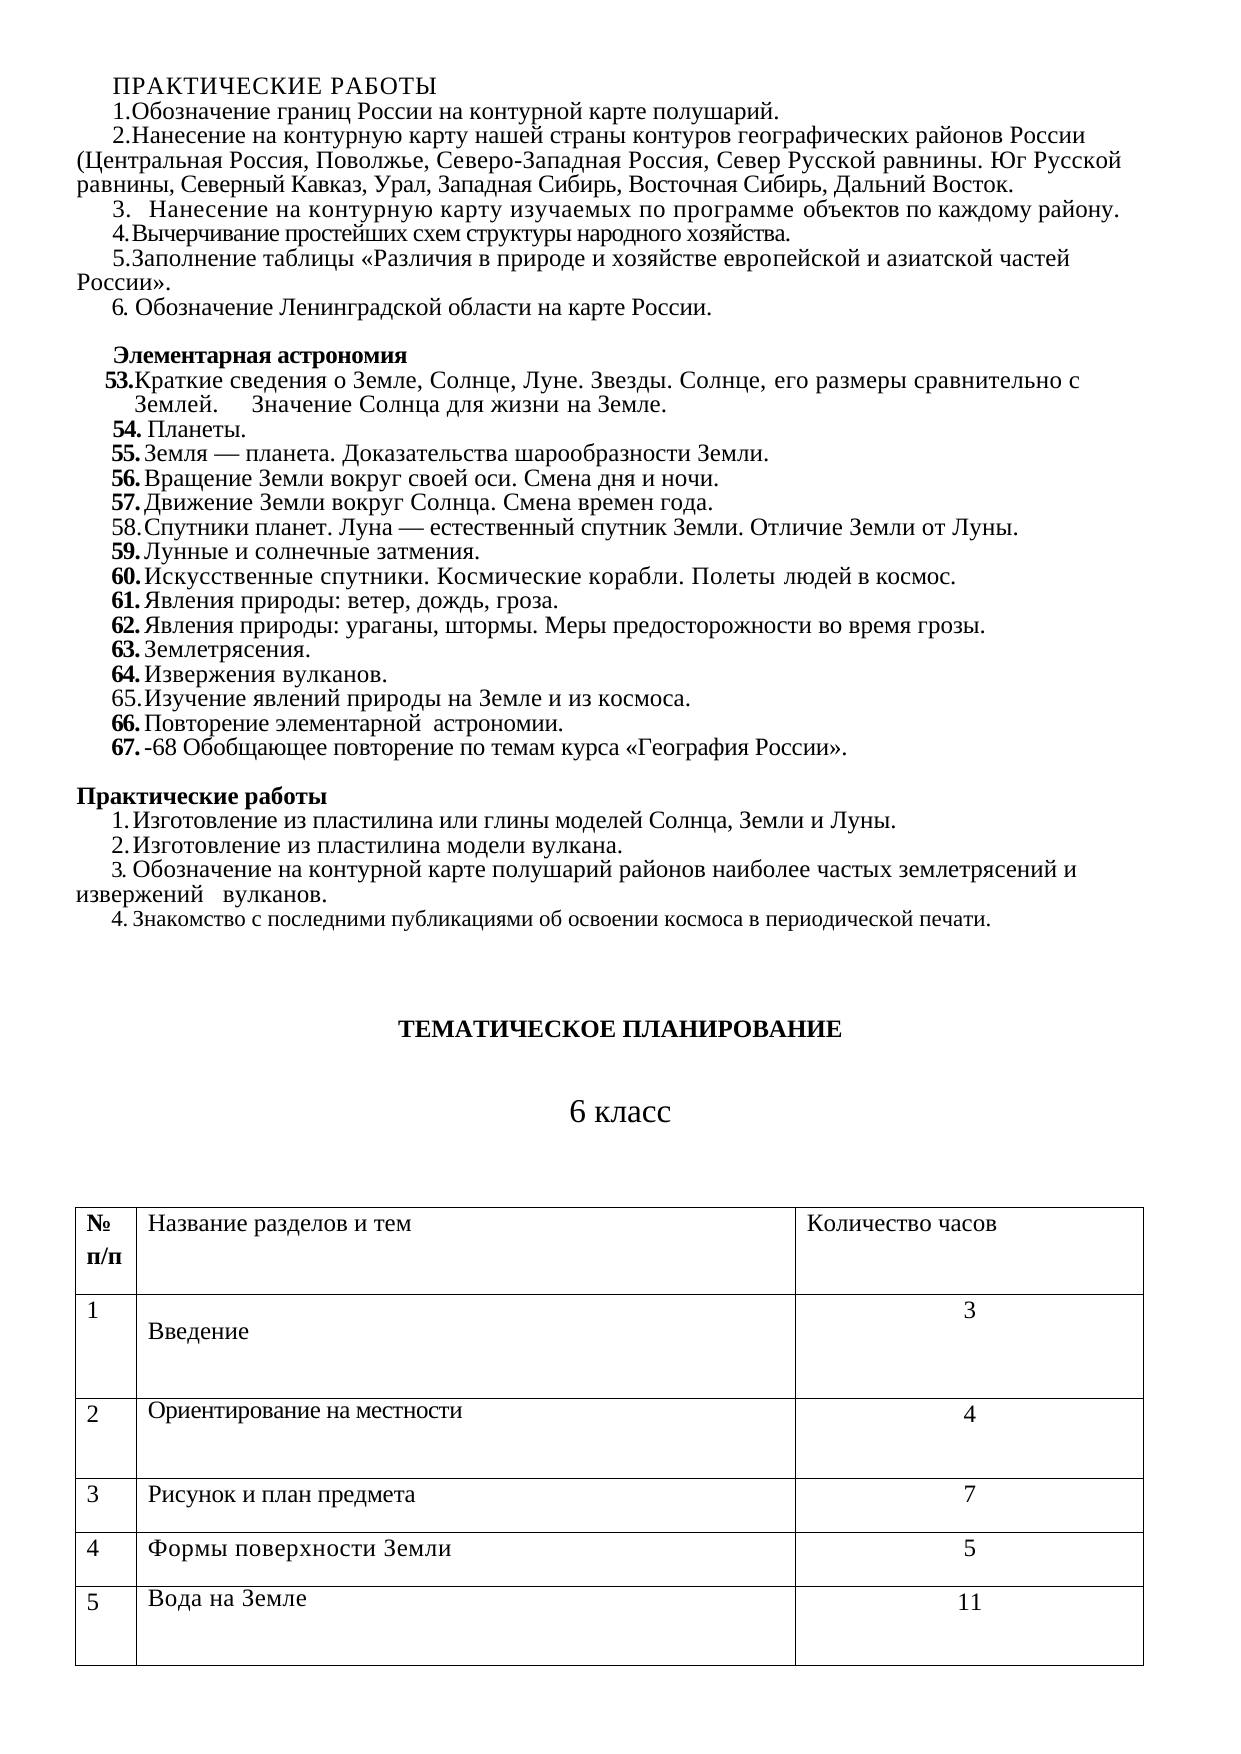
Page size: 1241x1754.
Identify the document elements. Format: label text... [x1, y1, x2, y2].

table_header № п/п [76, 1208, 136, 1294]
text Элементарная астрономия [112, 344, 1165, 369]
list Спутники планет. Луна — естественный спутник Земли. Отличие Земли от Луны. [75, 516, 1165, 540]
text ПРАКТИЧЕСКИЕ РАБОТЫ [112, 75, 1165, 99]
text 6 класс [75, 1091, 1165, 1129]
table_cell 5 [76, 1587, 136, 1665]
table_cell 3 [796, 1295, 1143, 1398]
table_cell Рисунок и план предмета [137, 1479, 795, 1532]
table_cell Ориентирование на местности [137, 1399, 795, 1478]
text Практические работы [76, 785, 1165, 809]
table_cell Формы поверхности Земли [137, 1533, 795, 1586]
list Обозначение на контурной карте полушарий районов наиболее частых землетрясений и извержений вулканов. [76, 858, 1165, 907]
list Вращение Земли вокруг своей оси. Смена дня и ночи. [111, 467, 1165, 491]
table_header Название разделов и тем [137, 1208, 795, 1294]
text 6. Обозначение Ленинградской области на карте России. [111, 295, 1039, 344]
table_cell 11 [796, 1587, 1143, 1665]
list Нанесение на контурную карту изучаемых по программе объектов по каждому району. [76, 197, 1165, 222]
table_cell 3 [76, 1479, 136, 1532]
list -68 Обобщающее повторение по темам курса «География России». [111, 736, 1165, 760]
list Заполнение таблицы «Различия в природе и хозяйстве европейской и азиатской частей России». [76, 246, 1165, 295]
table_cell Вода на Земле [137, 1587, 795, 1665]
text ТЕМАТИЧЕСКОЕ ПЛАНИРОВАНИЕ [75, 1014, 1165, 1042]
table_cell Введение [137, 1295, 795, 1398]
table_cell 4 [796, 1399, 1143, 1478]
list Искусственные спутники. Космические корабли. Полеты людей в космос. [75, 564, 1165, 589]
list Повторение элементарной астрономии. [111, 711, 1165, 736]
table_cell 5 [796, 1533, 1143, 1586]
list Лунные и солнечные затмения. [111, 540, 1165, 564]
table_cell 7 [796, 1479, 1143, 1532]
table_header Количество часов [796, 1208, 1143, 1294]
list Знакомство с последними публикациями об освоении космоса в периодической печати. [76, 907, 1165, 932]
list Земля — планета. Доказательства шарообразности Земли. [111, 442, 1165, 467]
list Явления природы: ураганы, штормы. Меры предосторожности во время грозы. [75, 613, 1165, 638]
list Явления природы: ветер, дождь, гроза. [111, 589, 1165, 613]
list Изготовление из пластилина или глины моделей Солнца, Земли и Луны. [76, 809, 1165, 834]
list Планеты. [112, 418, 1165, 442]
list Изучение явлений природы на Земле и из космоса. [111, 687, 1165, 711]
list Вычерчивание простейших схем структуры народного хозяйства. [112, 222, 1165, 246]
list Нанесение на контурную карту нашей страны контуров географических районов России (Центральная Россия, Поволжье, Северо-Западная Россия, Север Русской равнины. Юг Русской равнины, Северный Кавказ, Урал, Западная Сибирь, Восточная Сибирь, Дальний Восток. [76, 124, 1165, 197]
list Землетрясения. [111, 638, 1165, 662]
table_cell 2 [76, 1399, 136, 1478]
list Извержения вулканов. [111, 662, 1165, 687]
table_cell 1 [76, 1295, 136, 1398]
list Изготовление из пластилина модели вулкана. [111, 834, 1165, 858]
list Обозначение границ России на контурной карте полушарий. [112, 99, 1165, 124]
list Движение Земли вокруг Солнца. Смена времен года. [111, 491, 1165, 516]
table_cell 4 [76, 1533, 136, 1586]
list Краткие сведения о Земле, Солнце, Луне. Звезды. Солнце, его размеры сравнительно с Землей. Значение Солнца для жизни на Земле. [104, 369, 1165, 418]
